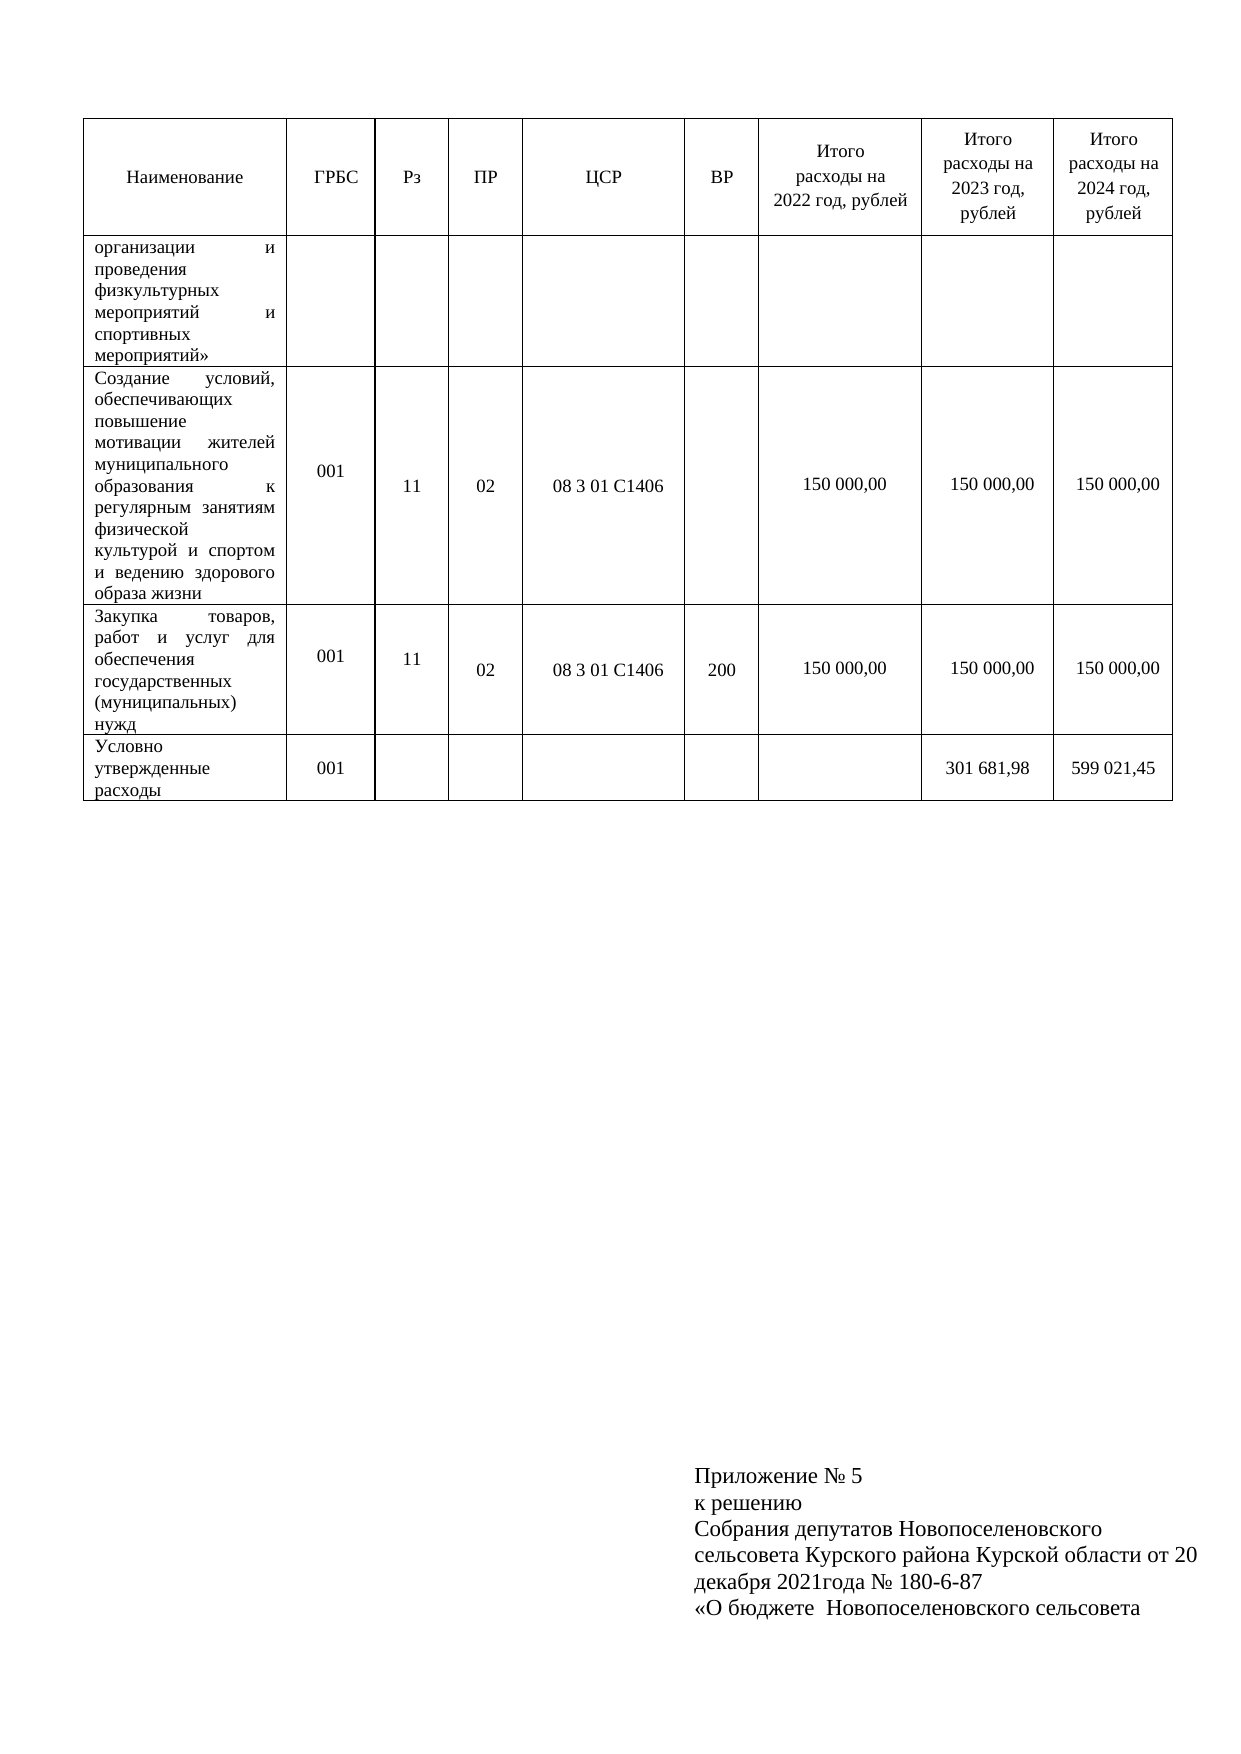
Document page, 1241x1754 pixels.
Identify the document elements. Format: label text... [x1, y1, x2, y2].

table_header ПР [449, 119, 522, 235]
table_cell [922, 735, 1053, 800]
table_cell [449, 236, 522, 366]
table_header ГРБС [287, 119, 374, 235]
text Собрания депутатов Новопоселеновского сельсовета Курского района Курской области от 20 декабря 2021года № 180-6-87 [694, 1515, 1204, 1594]
table_header Наименование [84, 119, 286, 235]
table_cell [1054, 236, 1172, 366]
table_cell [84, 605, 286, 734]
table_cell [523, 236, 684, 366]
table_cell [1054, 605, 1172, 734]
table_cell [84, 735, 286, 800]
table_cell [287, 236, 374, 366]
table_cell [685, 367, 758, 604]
table_header ВР [685, 119, 758, 235]
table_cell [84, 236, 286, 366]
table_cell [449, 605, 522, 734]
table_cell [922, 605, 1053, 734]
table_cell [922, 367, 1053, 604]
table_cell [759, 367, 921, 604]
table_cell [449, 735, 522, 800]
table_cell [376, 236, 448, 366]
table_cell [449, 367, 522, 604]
table_header Итого расходы на 2023 год, рублей [922, 119, 1053, 235]
table_header Рз [376, 119, 448, 235]
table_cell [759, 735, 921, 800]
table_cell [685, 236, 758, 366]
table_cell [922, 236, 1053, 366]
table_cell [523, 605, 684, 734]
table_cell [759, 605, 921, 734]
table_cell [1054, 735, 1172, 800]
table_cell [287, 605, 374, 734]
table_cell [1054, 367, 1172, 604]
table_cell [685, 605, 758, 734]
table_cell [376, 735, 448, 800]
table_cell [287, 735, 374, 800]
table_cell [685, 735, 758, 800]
text к решению [694, 1489, 1152, 1515]
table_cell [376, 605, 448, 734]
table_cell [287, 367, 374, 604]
table_header Итого расходы на 2024 год, рублей [1054, 119, 1172, 235]
text Приложение № 5 [694, 1462, 1152, 1489]
table_header ЦСР [523, 119, 684, 235]
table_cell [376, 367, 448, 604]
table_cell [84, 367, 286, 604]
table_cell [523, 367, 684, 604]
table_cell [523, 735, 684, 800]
table_header Итого расходы на 2022 год, рублей [759, 119, 921, 235]
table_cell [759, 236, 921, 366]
text «О бюджете Новопоселеновского сельсовета [694, 1594, 1152, 1620]
